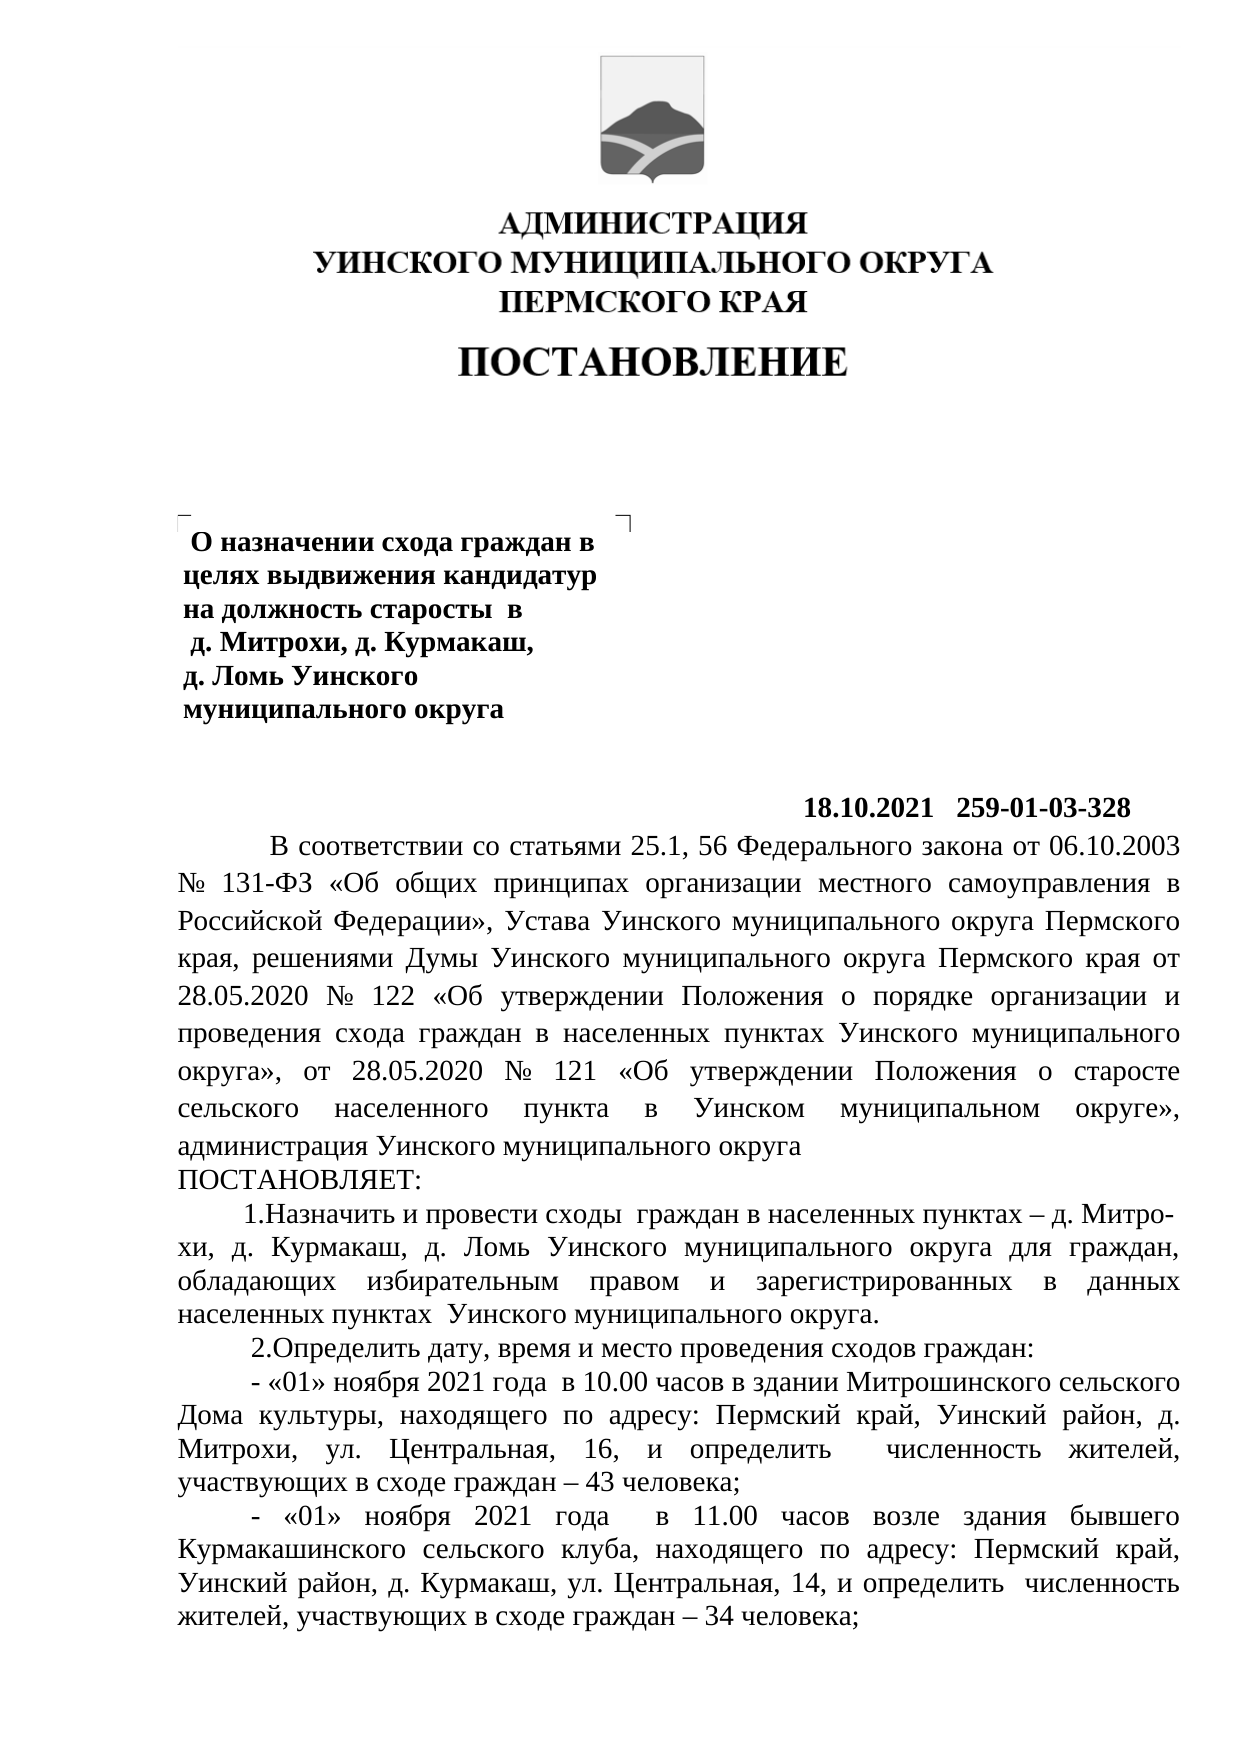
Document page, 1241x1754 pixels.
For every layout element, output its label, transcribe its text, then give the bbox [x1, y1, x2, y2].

picture [177, 46, 1182, 532]
text ПОСТАНОВЛЯЕТ: [177, 1162, 1181, 1196]
text 2.Определить дату, время и место проведения сходов граждан: [177, 1330, 1181, 1364]
text хи, д. Курмакаш, д. Ломь Уинского муниципального округа для граждан, обладающих избирательным правом и зарегистрированных в данных населенных пунктах Уинского муниципального округа. [177, 1229, 1181, 1330]
text - «01» ноября 2021 года в 11.00 часов возле здания бывшего Курмакашинского сельского клуба, находящего по адресу: Пермский край, Уинский район, д. Курмакаш, ул. Центральная, 14, и определить численность жителей, участвующих в сходе граждан – 34 человека; [177, 1498, 1181, 1632]
text 18.10.2021 259-01-03-328 [177, 532, 1181, 825]
text В соответствии со статьями 25.1, 56 Федерального закона от 06.10.2003 № 131-ФЗ «Об общих принципах организации местного самоуправления в Российской Федерации», Устава Уинского муниципального округа Пермского края, решениями Думы Уинского муниципального округа Пермского края от 28.05.2020 № 122 «Об утверждении Положения о порядке организации и проведения схода граждан в населенных пунктах Уинского муниципального округа», от 28.05.2020 № 121 «Об утверждении Положения о старосте сельского населенного пункта в Уинском муниципальном округе», администрация Уинского муниципального округа [177, 825, 1181, 1162]
text - «01» ноября 2021 года в 10.00 часов в здании Митрошинского сельского Дома культуры, находящего по адресу: Пермский край, Уинский район, д. Митрохи, ул. Центральная, 16, и определить численность жителей, участвующих в сходе граждан – 43 человека; [177, 1364, 1181, 1498]
text 1.Назначить и провести сходы граждан в населенных пунктах – д. Митро- [177, 1196, 1181, 1229]
